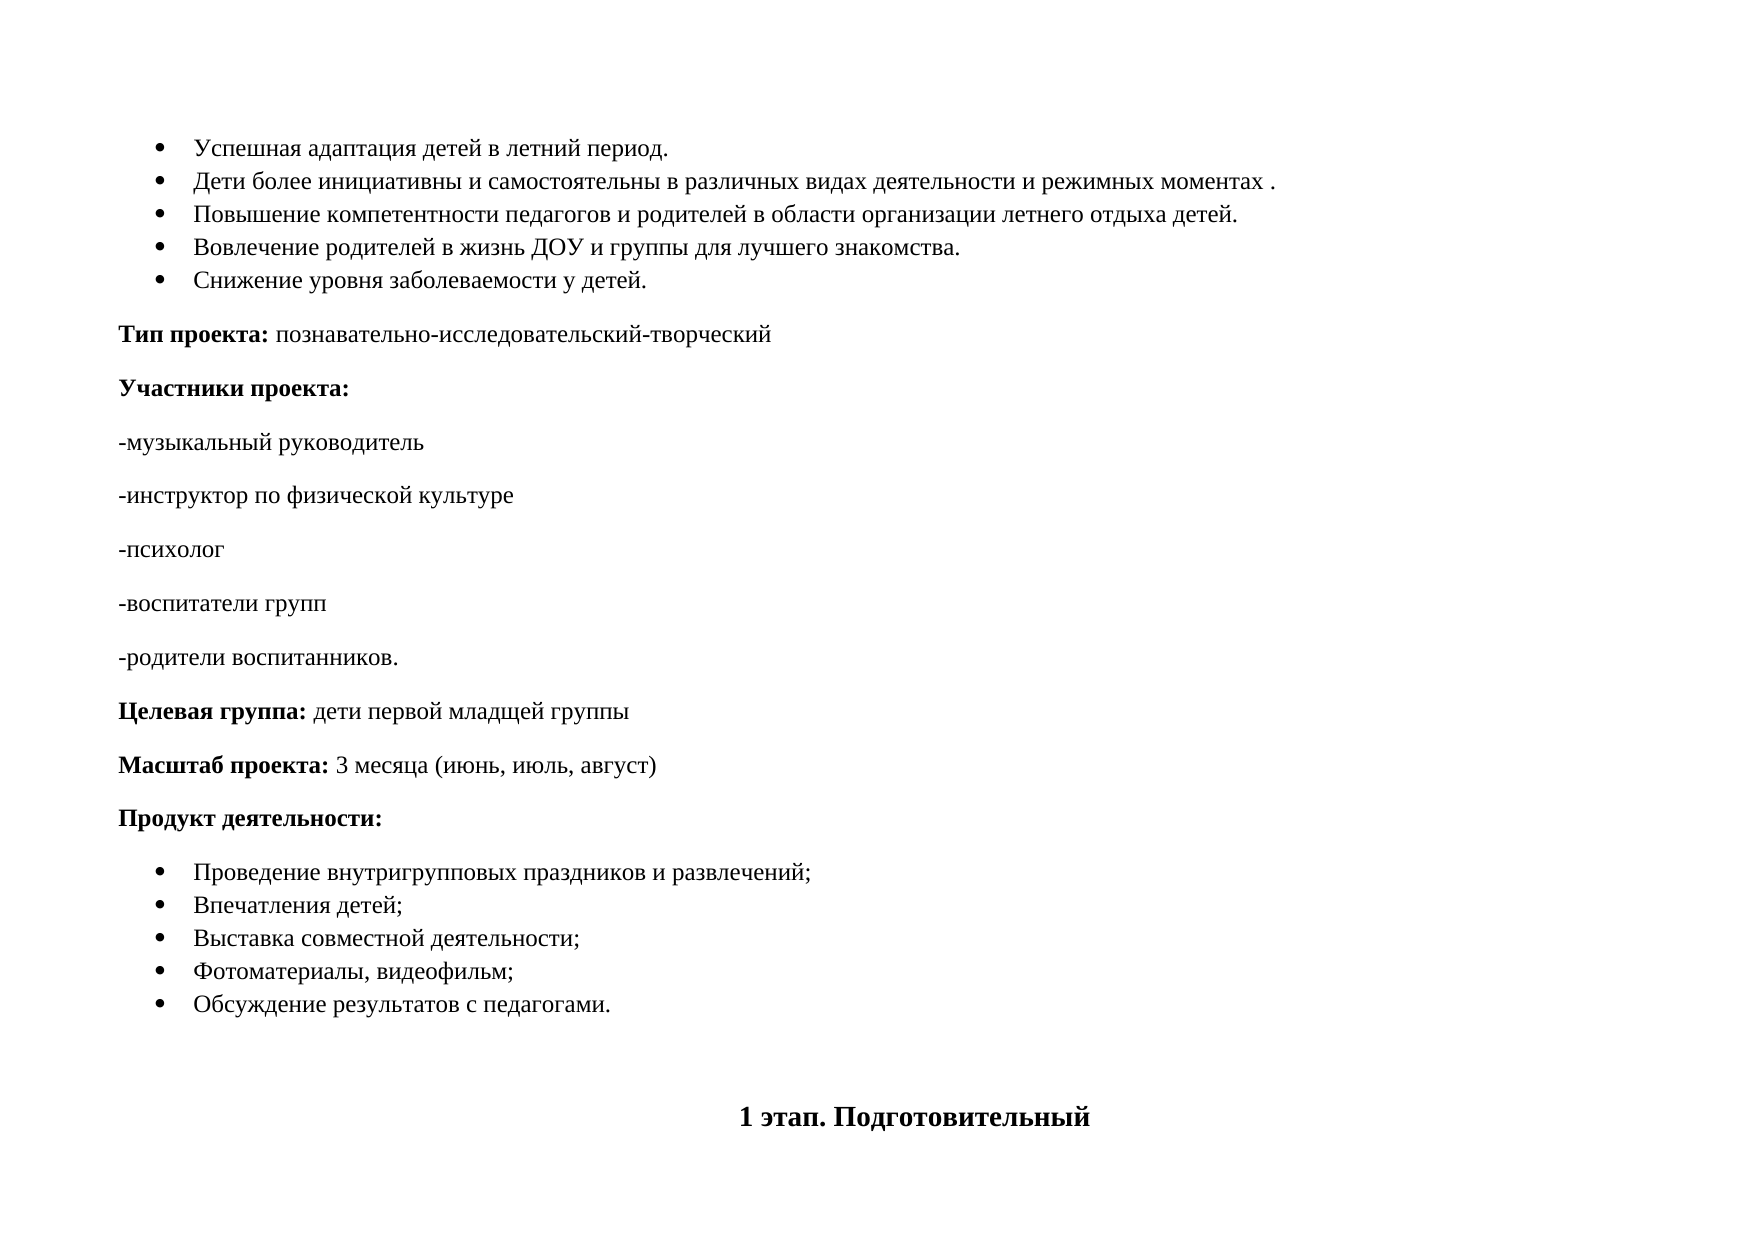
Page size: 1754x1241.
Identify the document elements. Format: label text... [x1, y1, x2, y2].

list Повышение компетентности педагогов и родителей в области организации летнего отдыха детей. [156, 199, 1636, 228]
text Целевая группа: дети первой младщей группы [118, 696, 1636, 724]
list 1 этап. Подготовительный [193, 1099, 1636, 1133]
text -родители воспитанников. [118, 642, 1636, 671]
text -психолог [118, 534, 1636, 563]
list Вовлечение родителей в жизнь ДОУ и группы для лучшего знакомства. [156, 232, 1636, 261]
text Масштаб проекта: 3 месяца (июнь, июль, август) [118, 750, 1636, 778]
text Тип проекта: познавательно-исследовательский-творческий [118, 319, 1636, 348]
list Обсуждение результатов с педагогами. [156, 989, 1636, 1018]
list Дети более инициативны и самостоятельны в различных видах деятельности и режимных моментах . [156, 166, 1636, 195]
text -музыкальный руководитель [118, 427, 1636, 455]
list Выставка совместной деятельности; [156, 923, 1636, 952]
text Продукт деятельности: [118, 803, 1636, 832]
list Фотоматериалы, видеофильм; [156, 956, 1636, 985]
list Снижение уровня заболеваемости у детей. [156, 265, 1636, 294]
list Проведение внутригрупповых праздников и развлечений; [156, 857, 1636, 886]
text -воспитатели групп [118, 588, 1636, 617]
text -инструктор по физической культуре [118, 480, 1636, 509]
text Участники проекта: [118, 373, 1636, 401]
list Впечатления детей; [156, 890, 1636, 919]
list Успешная адаптация детей в летний период. [156, 133, 1636, 162]
